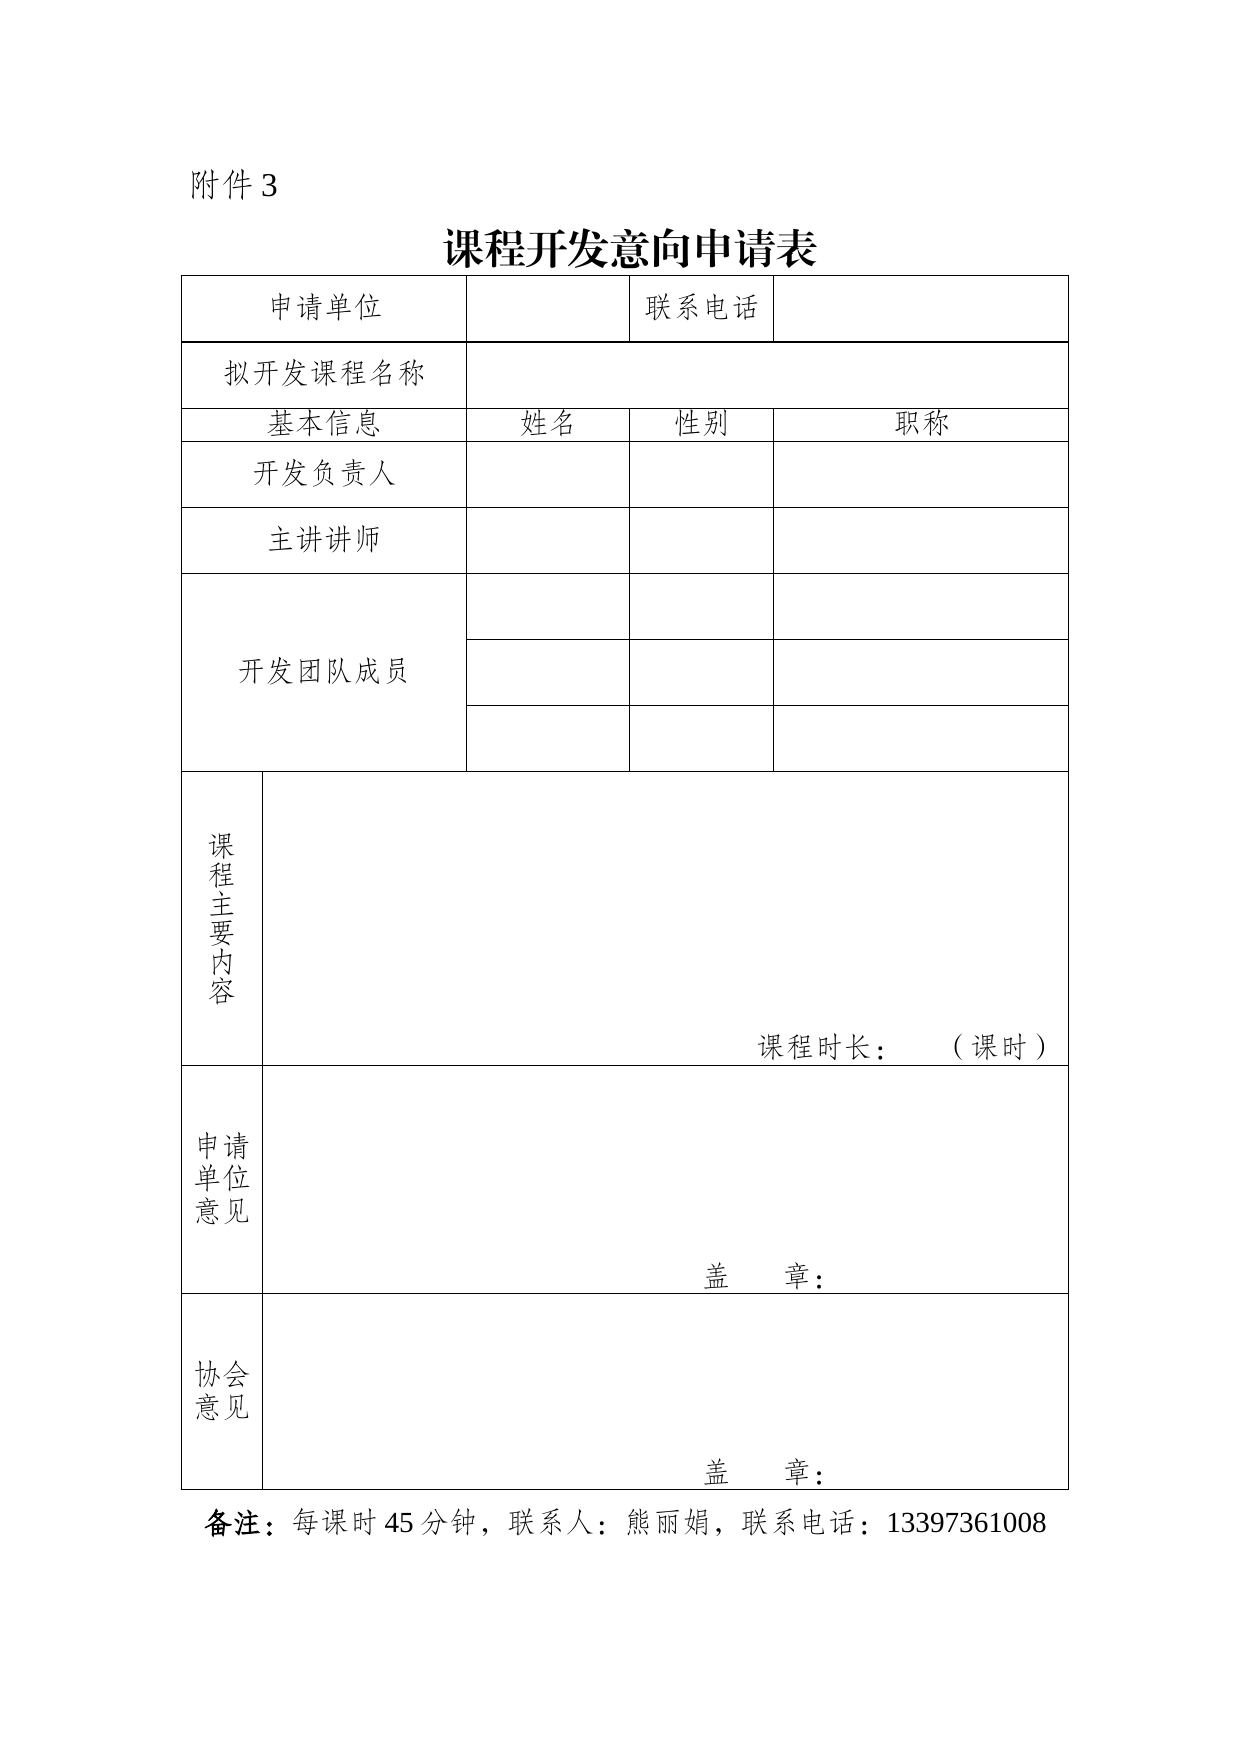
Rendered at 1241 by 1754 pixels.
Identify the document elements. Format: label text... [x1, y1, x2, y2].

table_cell [774, 640, 1068, 705]
table_cell [467, 343, 1068, 407]
table_cell 性别 [630, 409, 773, 441]
table_header 联系电话 [630, 276, 773, 341]
table_header [774, 276, 1068, 341]
table_cell 盖 章： [263, 1066, 1068, 1293]
table_cell 课程时长： （课时） [263, 772, 1068, 1065]
table_cell [630, 508, 773, 573]
table_cell 主讲讲师 [182, 508, 466, 573]
table_cell 开发团队成员 [182, 574, 466, 771]
text 备注：每课时45分钟，联系人：熊丽娟，联系电话：13397361008 [187, 1490, 1062, 1555]
text 附件3 [187, 152, 1062, 217]
table_cell [774, 442, 1068, 507]
table_cell [774, 706, 1068, 771]
table_header [467, 276, 629, 341]
table_cell [774, 574, 1068, 639]
table_cell [467, 442, 629, 507]
table_cell 拟开发课程名称 [182, 343, 466, 407]
table_cell 开发负责人 [182, 442, 466, 507]
table_cell [467, 574, 629, 639]
table_cell 盖 章： [263, 1294, 1068, 1489]
table_cell 课程主要内容 [182, 772, 262, 1065]
table_cell [467, 640, 629, 705]
list 课程开发意向申请表 [187, 217, 1072, 275]
table_cell [630, 574, 773, 639]
table_cell 申请单位意见 [182, 1066, 262, 1293]
table_cell 协会意见 [182, 1294, 262, 1489]
table_cell [630, 706, 773, 771]
table_cell [467, 706, 629, 771]
table_cell 职称 [774, 409, 1068, 441]
table_cell 姓名 [467, 409, 629, 441]
table_cell [630, 640, 773, 705]
table_cell [774, 508, 1068, 573]
table_cell 基本信息 [182, 409, 466, 441]
table_header 申请单位 [182, 276, 466, 341]
table_cell [630, 442, 773, 507]
table_cell [467, 508, 629, 573]
